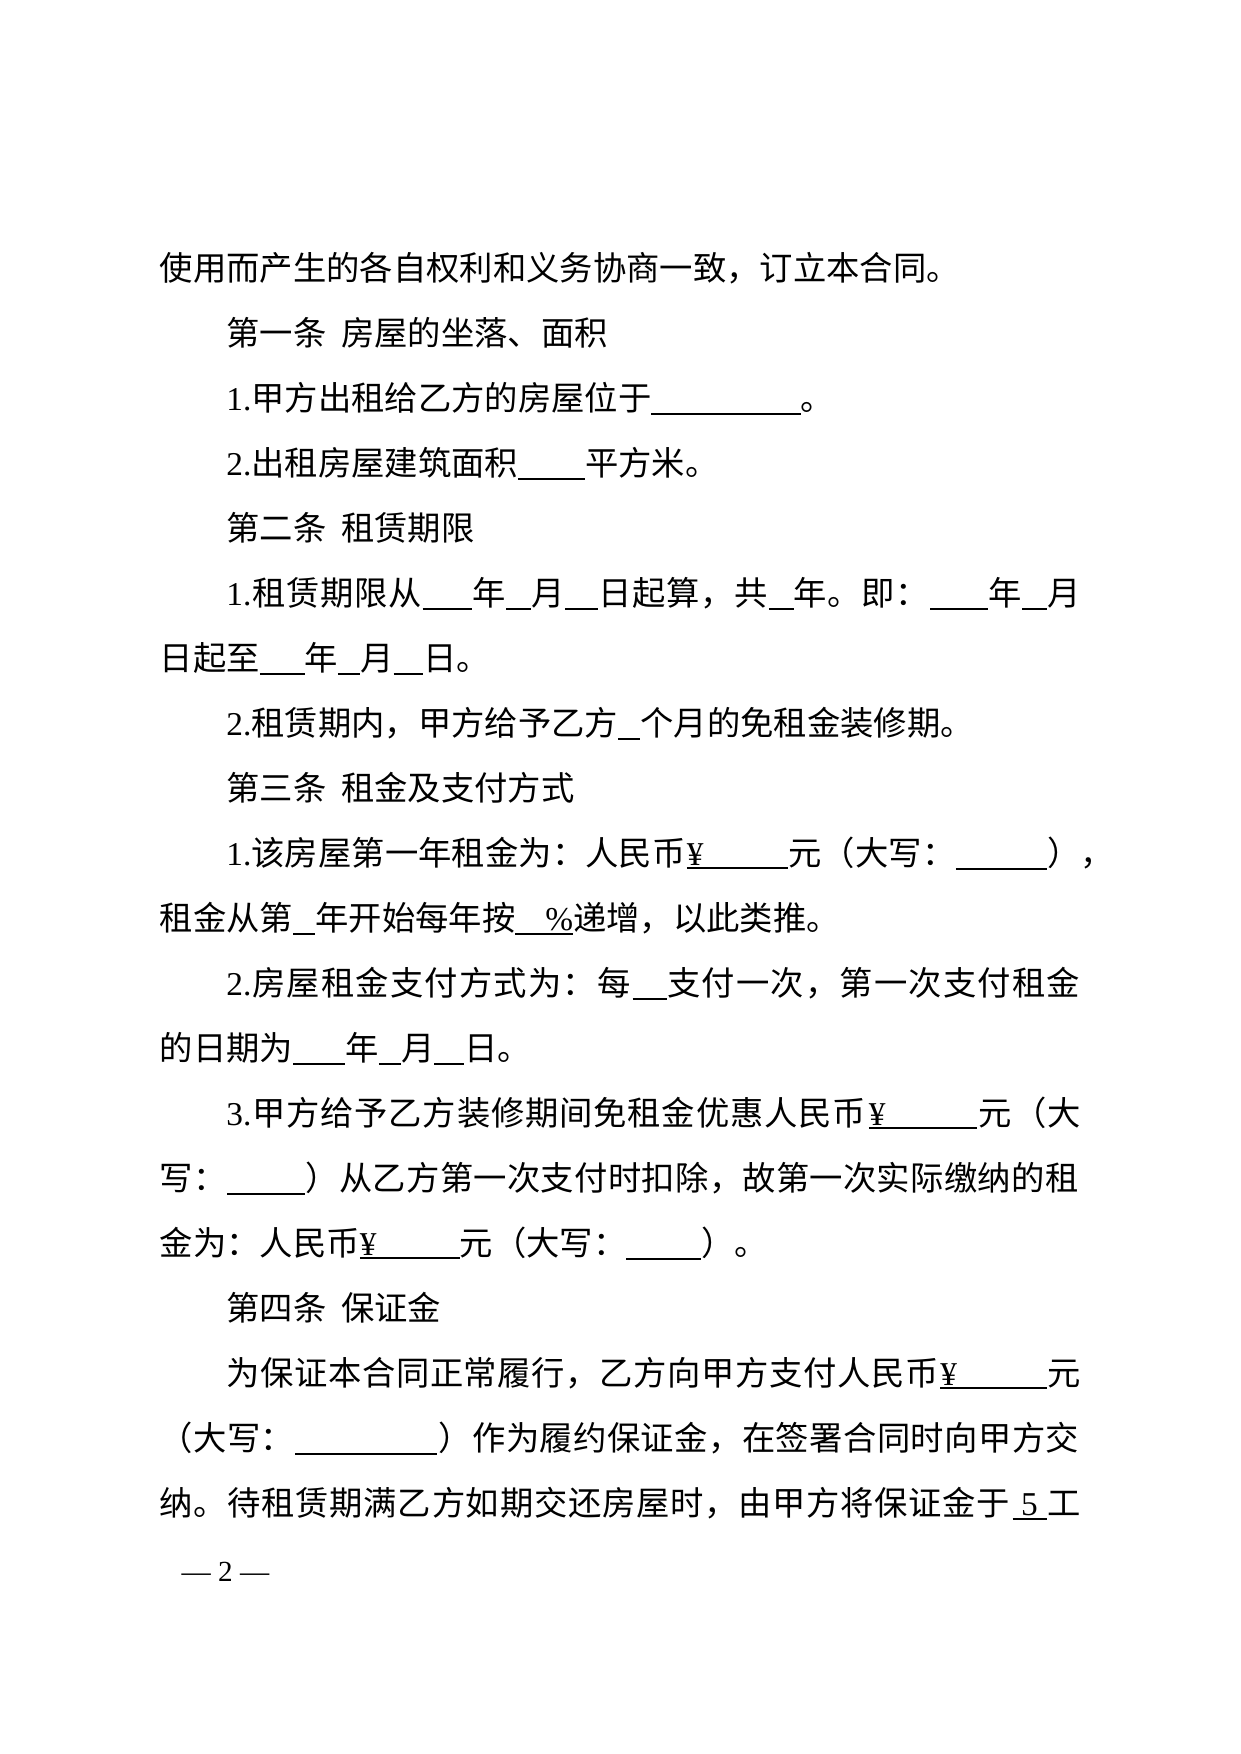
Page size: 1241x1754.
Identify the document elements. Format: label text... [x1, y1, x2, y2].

text 3.甲方给予乙方装修期间免租金优惠人民币¥ 元（大写： ）从乙方第一次支付时扣除，故第一次实际缴纳的租金为：人民币¥ 元（大写： ）。 [159, 1078, 1081, 1273]
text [159, 233, 1081, 298]
text 第三条 租金及支付方式 [159, 753, 1081, 818]
text 第二条 租赁期限 [159, 493, 1081, 558]
text 1.租赁期限从 年 月 日起算，共 年。即： 年 月 日起至 年 月 日。 [159, 558, 1081, 688]
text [159, 1338, 1081, 1533]
text 1.甲方出租给乙方的房屋位于 。 [159, 363, 1081, 428]
text 1.该房屋第一年租金为：人民币¥ 元（大写： ），租金从第 年开始每年按 %递增，以此类推。 [159, 818, 1081, 948]
text 2.房屋租金支付方式为：每 支付一次，第一次支付租金的日期为 年 月 日。 [159, 948, 1081, 1078]
text 第四条 保证金 [159, 1273, 1081, 1338]
text 2.租赁期内，甲方给予乙方 个月的免租金装修期。 [159, 688, 1081, 753]
text 第一条 房屋的坐落、面积 [159, 298, 1081, 363]
text 2.出租房屋建筑面积 平方米。 [159, 428, 1081, 493]
